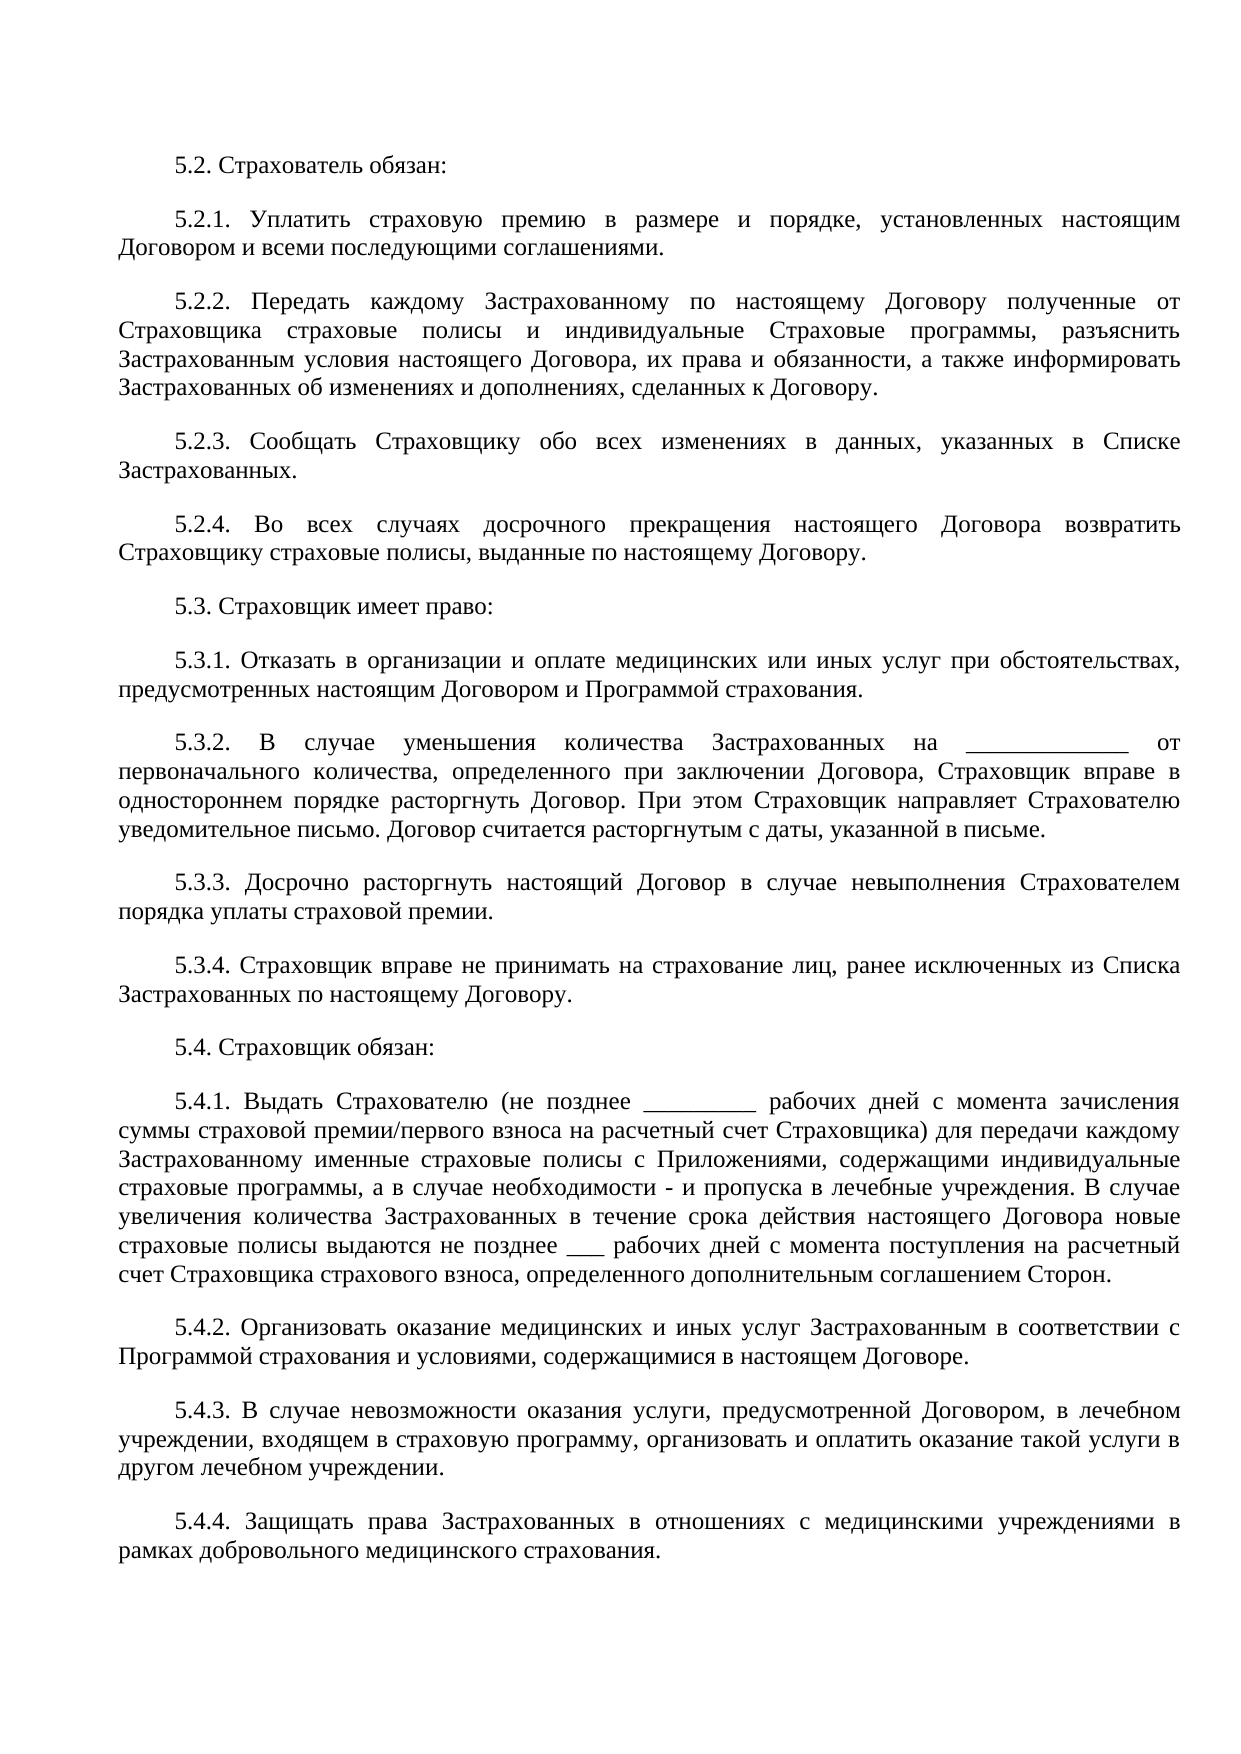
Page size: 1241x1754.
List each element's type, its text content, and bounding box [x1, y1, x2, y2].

text 5.4.2. Организовать оказание медицинских и иных услуг Застрахованным в соответствии с Программой страхования и условиями, содержащимися в настоящем Договоре. [118, 1312, 1181, 1370]
text 5.3.4. Страховщик вправе не принимать на страхование лиц, ранее исключенных из Списка Застрахованных по настоящему Договору. [118, 950, 1181, 1007]
text 5.3.2. В случае уменьшения количества Застрахованных на _____________ от первоначального количества, определенного при заключении Договора, Страховщик вправе в одностороннем порядке расторгнуть Договор. При этом Страховщик направляет Страхователю уведомительное письмо. Договор считается расторгнутым с даты, указанной в письме. [118, 727, 1181, 842]
text 5.4.3. В случае невозможности оказания услуги, предусмотренной Договором, в лечебном учреждении, входящем в страховую программу, организовать и оплатить оказание такой услуги в другом лечебном учреждении. [118, 1395, 1181, 1481]
text 5.4.4. Защищать права Застрахованных в отношениях с медицинскими учреждениями в рамках добровольного медицинского страхования. [118, 1506, 1181, 1564]
text 5.2. Страхователь обязан: [118, 150, 1181, 179]
text 5.2.3. Сообщать Страховщику обо всех изменениях в данных, указанных в Списке Застрахованных. [118, 426, 1181, 484]
text 5.4.1. Выдать Страхователю (не позднее _________ рабочих дней с момента зачисления суммы страховой премии/первого взноса на расчетный счет Страховщика) для передачи каждому Застрахованному именные страховые полисы с Приложениями, содержащими индивидуальные страховые программы, а в случае необходимости - и пропуска в лечебные учреждения. В случае увеличения количества Застрахованных в течение срока действия настоящего Договора новые страховые полисы выдаются не позднее ___ рабочих дней с момента поступления на расчетный счет Страховщика страхового взноса, определенного дополнительным соглашением Сторон. [118, 1086, 1181, 1287]
text 5.4. Страховщик обязан: [118, 1032, 1181, 1061]
text 5.2.4. Во всех случаях досрочного прекращения настоящего Договора возвратить Страховщику страховые полисы, выданные по настоящему Договору. [118, 509, 1181, 566]
text 5.3. Страховщик имеет право: [118, 591, 1181, 620]
text 5.3.3. Досрочно расторгнуть настоящий Договор в случае невыполнения Страхователем порядка уплаты страховой премии. [118, 867, 1181, 925]
text 5.2.2. Передать каждому Застрахованному по настоящему Договору полученные от Страховщика страховые полисы и индивидуальные Страховые программы, разъяснить Застрахованным условия настоящего Договора, их права и обязанности, а также информировать Застрахованных об изменениях и дополнениях, сделанных к Договору. [118, 286, 1181, 401]
text 5.3.1. Отказать в организации и оплате медицинских или иных услуг при обстоятельствах, предусмотренных настоящим Договором и Программой страхования. [118, 645, 1181, 702]
text 5.2.1. Уплатить страховую премию в размере и порядке, установленных настоящим Договором и всеми последующими соглашениями. [118, 204, 1181, 261]
